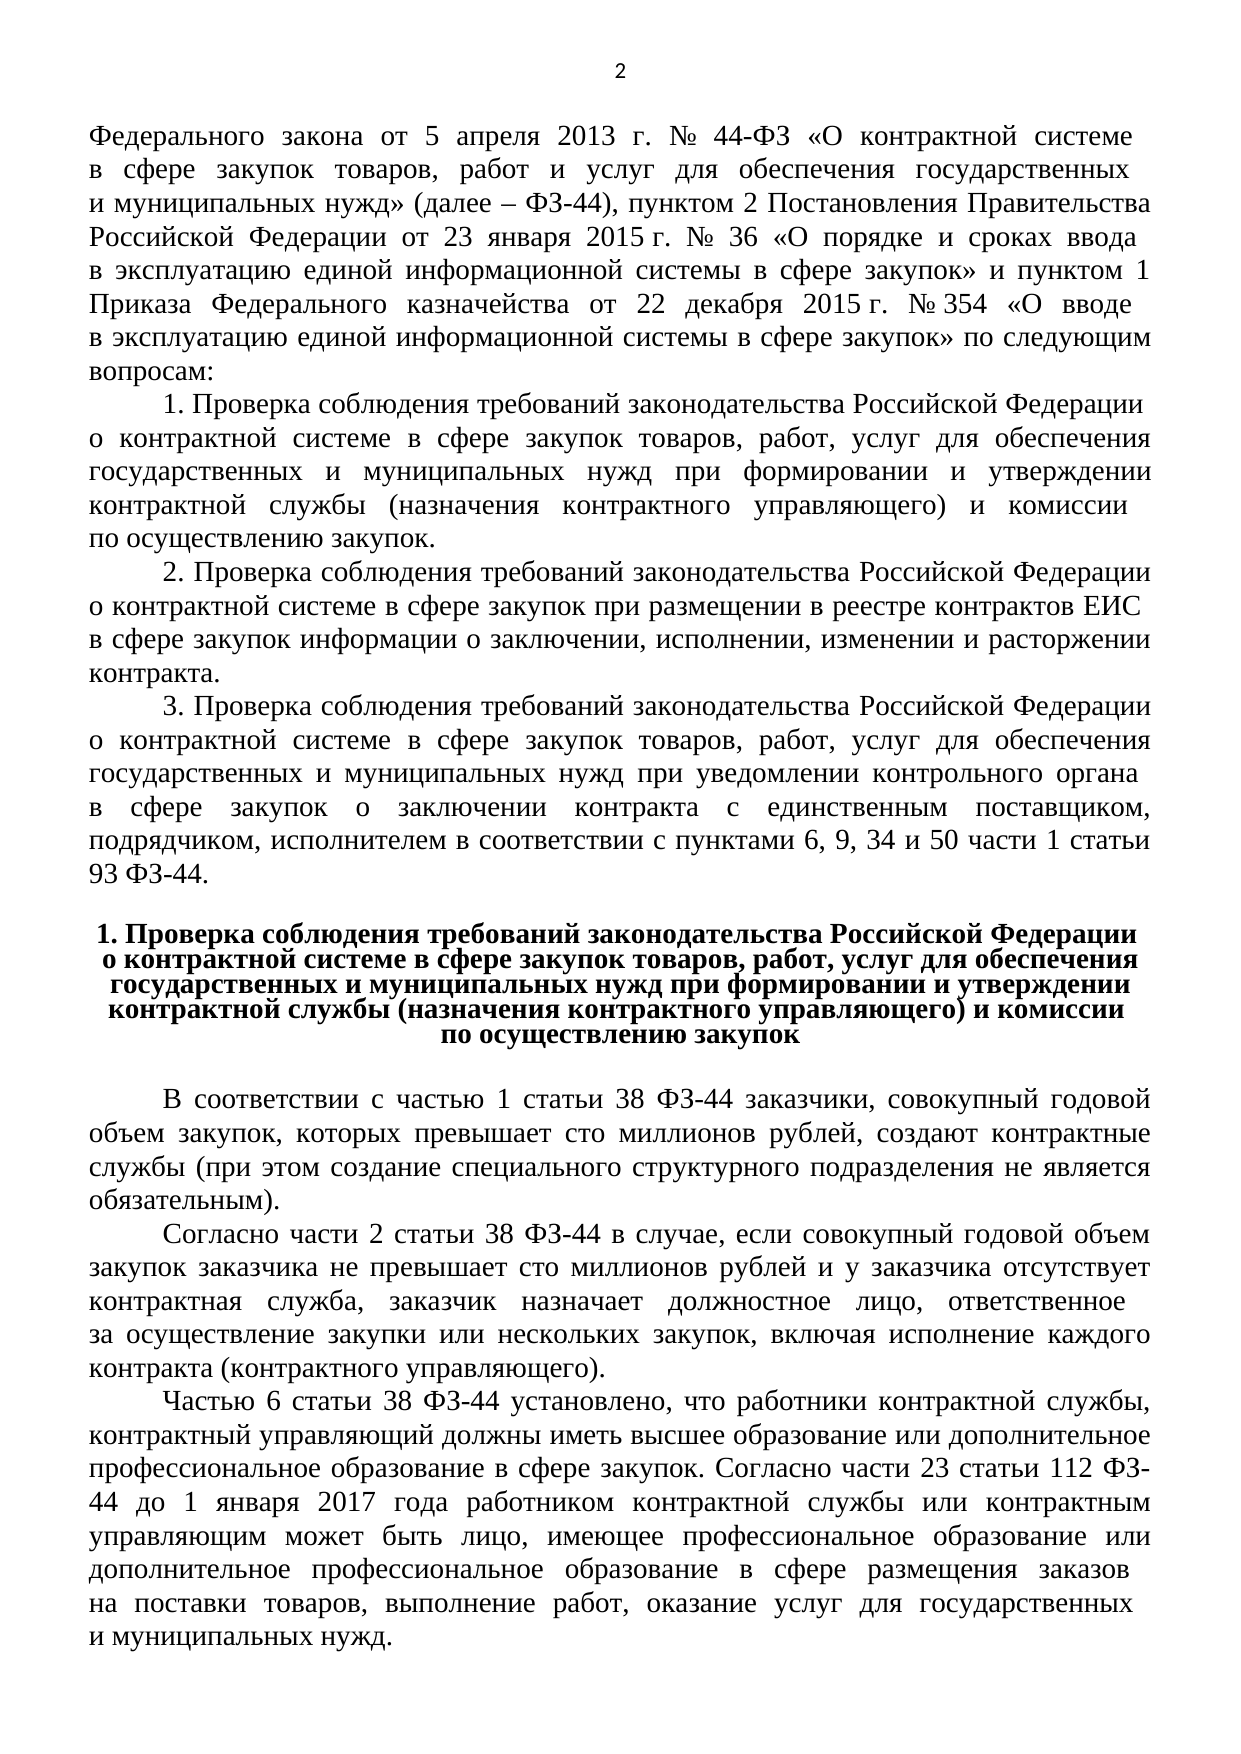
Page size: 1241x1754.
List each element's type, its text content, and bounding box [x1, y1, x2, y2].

text В соответствии с частью 1 статьи 38 ФЗ-44 заказчики, совокупный годовой объем закупок, которых превышает сто миллионов рублей, создают контрактные службы (при этом создание специального структурного подразделения не является обязательным). [89, 1082, 1152, 1216]
text 2. Проверка соблюдения требований законодательства Российской Федерации о контрактной системе в сфере закупок при размещении в реестре контрактов ЕИС в сфере закупок информации о заключении, исполнении, изменении и расторжении контракта. [89, 554, 1152, 688]
text Согласно части 2 статьи 38 ФЗ-44 в случае, если совокупный годовой объем закупок заказчика не превышает сто миллионов рублей и у заказчика отсутствует контрактная служба, заказчик назначает должностное лицо, ответственное за осуществление закупки или нескольких закупок, включая исполнение каждого контракта (контрактного управляющего). [89, 1216, 1152, 1383]
text Частью 6 статьи 38 ФЗ-44 установлено, что работники контрактной службы, контрактный управляющий должны иметь высшее образование или дополнительное профессиональное образование в сфере закупок. Согласно части 23 статьи 112 ФЗ-44 до 1 января 2017 года работником контрактной службы или контрактным управляющим может быть лицо, имеющее профессиональное образование или дополнительное профессиональное образование в сфере размещения заказов на поставки товаров, выполнение работ, оказание услуг для государственных и муниципальных нужд. [89, 1383, 1152, 1652]
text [89, 118, 1152, 386]
text 1. Проверка соблюдения требований законодательства Российской Федерации о контрактной системе в сфере закупок товаров, работ, услуг для обеспечения государственных и муниципальных нужд при формировании и утверждении контрактной службы (назначения контрактного управляющего) и комиссии по осуществлению закупок [89, 923, 1152, 1048]
text 1. Проверка соблюдения требований законодательства Российской Федерации о контрактной системе в сфере закупок товаров, работ, услуг для обеспечения государственных и муниципальных нужд при формировании и утверждении контрактной службы (назначения контрактного управляющего) и комиссии по осуществлению закупок. [89, 386, 1152, 554]
text 3. Проверка соблюдения требований законодательства Российской Федерации о контрактной системе в сфере закупок товаров, работ, услуг для обеспечения государственных и муниципальных нужд при уведомлении контрольного органа в сфере закупок о заключении контракта с единственным поставщиком, подрядчиком, исполнителем в соответствии с пунктами 6, 9, 34 и 50 части 1 статьи 93 ФЗ-44. [89, 688, 1152, 889]
